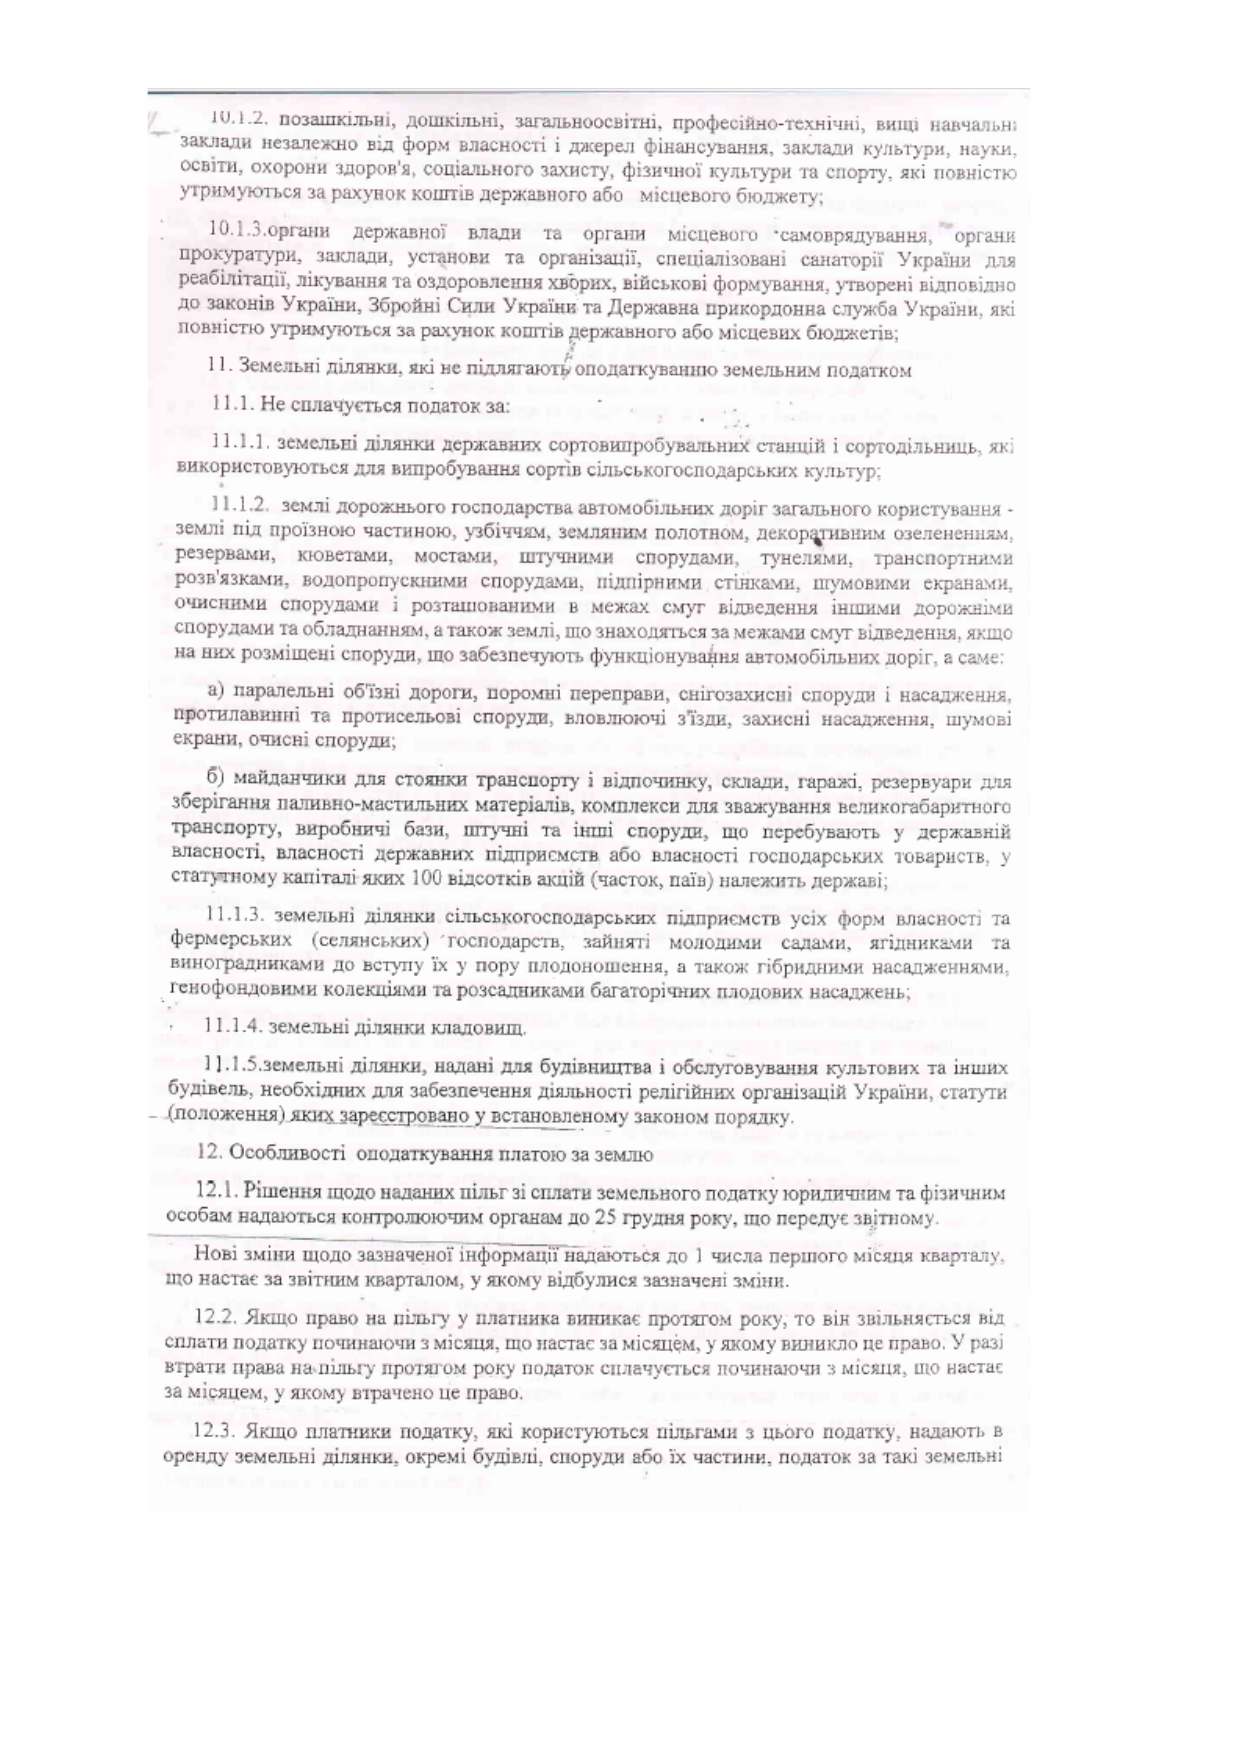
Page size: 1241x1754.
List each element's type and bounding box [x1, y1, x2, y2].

picture [147, 88, 1031, 1512]
